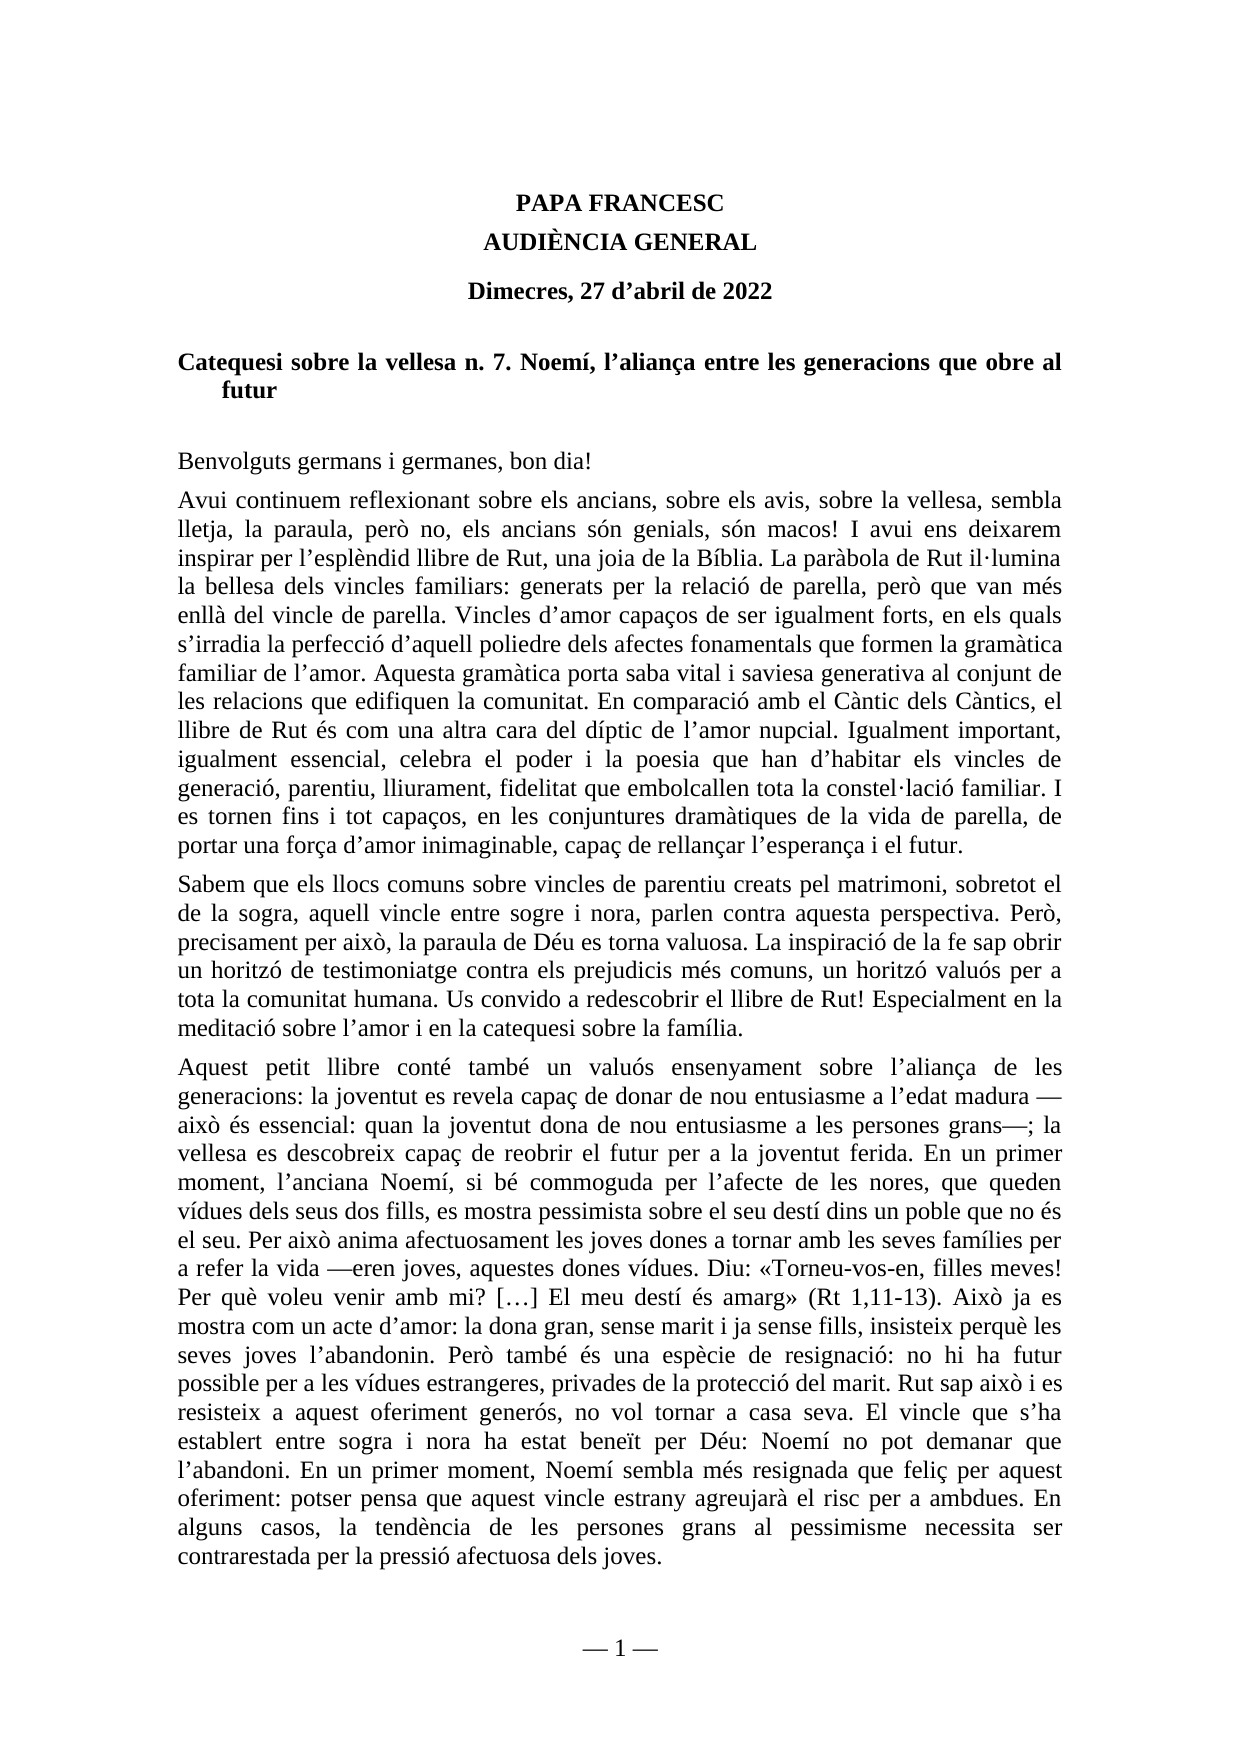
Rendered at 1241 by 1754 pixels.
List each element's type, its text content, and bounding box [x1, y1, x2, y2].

text Benvolguts germans i germanes, bon dia! [177, 446, 1063, 475]
text AUDIÈNCIA GENERAL [177, 227, 1063, 256]
text Aquest petit llibre conté també un valuós ensenyament sobre l’aliança de les generacions: la joventut es revela capaç de donar de nou entusiasme a l’edat madura —això és essencial: quan la joventut dona de nou entusiasme a les persones grans—; la vellesa es descobreix capaç de reobrir el futur per a la joventut ferida. En un primer moment, l’anciana Noemí, si bé commoguda per l’afecte de les nores, que queden vídues dels seus dos fills, es mostra pessimista sobre el seu destí dins un poble que no és el seu. Per això anima afectuosament les joves dones a tornar amb les seves famílies per a refer la vida —eren joves, aquestes dones vídues. Diu: «Torneu-vos-en, filles meves! Per què voleu venir amb mi? […] El meu destí és amarg» (Rt 1,11-13). Això ja es mostra com un acte d’amor: la dona gran, sense marit i ja sense fills, insisteix perquè les seves joves l’abandonin. Però també és una espècie de resignació: no hi ha futur possible per a les vídues estrangeres, privades de la protecció del marit. Rut sap això i es resisteix a aquest oferiment generós, no vol tornar a casa seva. El vincle que s’ha establert entre sogra i nora ha estat beneït per Déu: Noemí no pot demanar que l’abandoni. En un primer moment, Noemí sembla més resignada que feliç per aquest oferiment: potser pensa que aquest vincle estrany agreujarà el risc per a ambdues. En alguns casos, la tendència de les persones grans al pessimisme necessita ser contrarestada per la pressió afectuosa dels joves. [177, 1052, 1063, 1570]
text Dimecres, 27 d’abril de 2022 [177, 276, 1063, 305]
text Sabem que els llocs comuns sobre vincles de parentiu creats pel matrimoni, sobretot el de la sogra, aquell vincle entre sogre i nora, parlen contra aquesta perspectiva. Però, precisament per això, la paraula de Déu es torna valuosa. La inspiració de la fe sap obrir un horitzó de testimoniatge contra els prejudicis més comuns, un horitzó valuós per a tota la comunitat humana. Us convido a redescobrir el llibre de Rut! Especialment en la meditació sobre l’amor i en la catequesi sobre la família. [177, 869, 1063, 1042]
text PAPA FRANCESC [177, 188, 1063, 216]
text Avui continuem reflexionant sobre els ancians, sobre els avis, sobre la vellesa, sembla lletja, la paraula, però no, els ancians són genials, són macos! I avui ens deixarem inspirar per l’esplèndid llibre de Rut, una joia de la Bíblia. La paràbola de Rut il·lumina la bellesa dels vincles familiars: generats per la relació de parella, però que van més enllà del vincle de parella. Vincles d’amor capaços de ser igualment forts, en els quals s’irradia la perfecció d’aquell poliedre dels afectes fonamentals que formen la gramàtica familiar de l’amor. Aquesta gramàtica porta saba vital i saviesa generativa al conjunt de les relacions que edifiquen la comunitat. En comparació amb el Càntic dels Càntics, el llibre de Rut és com una altra cara del díptic de l’amor nupcial. Igualment important, igualment essencial, celebra el poder i la poesia que han d’habitar els vincles de generació, parentiu, lliurament, fidelitat que embolcallen tota la constel·lació familiar. I es tornen fins i tot capaços, en les conjuntures dramàtiques de la vida de parella, de portar una força d’amor inimaginable, capaç de rellançar l’esperança i el futur. [177, 485, 1063, 859]
text Catequesi sobre la vellesa n. 7. Noemí, l’aliança entre les generacions que obre al futur [177, 347, 1063, 404]
